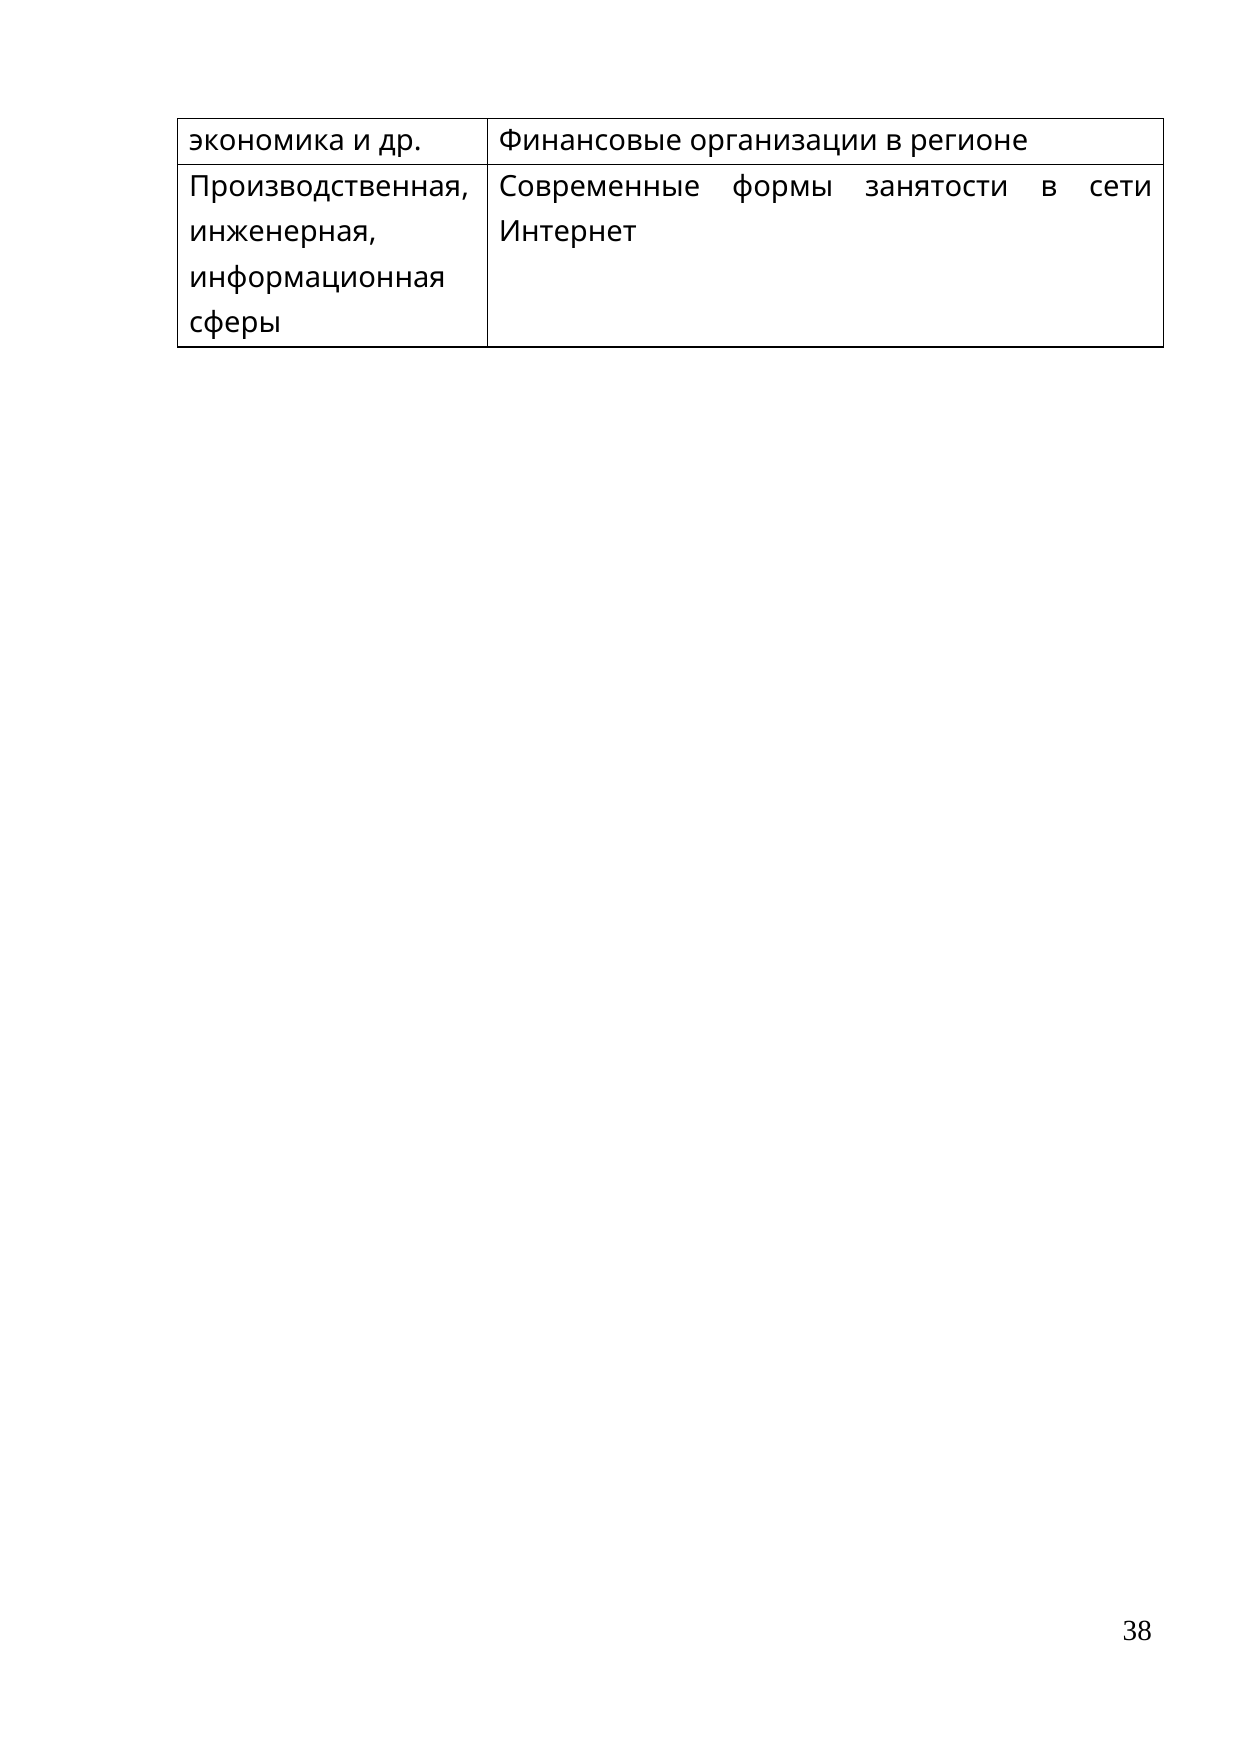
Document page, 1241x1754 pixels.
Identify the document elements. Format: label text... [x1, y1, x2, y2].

table_cell Современные формы занятости в сети Интернет [488, 165, 1163, 346]
table_cell Производственная, инженерная, информационная сферы [178, 165, 487, 346]
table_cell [178, 119, 487, 164]
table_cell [488, 119, 1163, 164]
